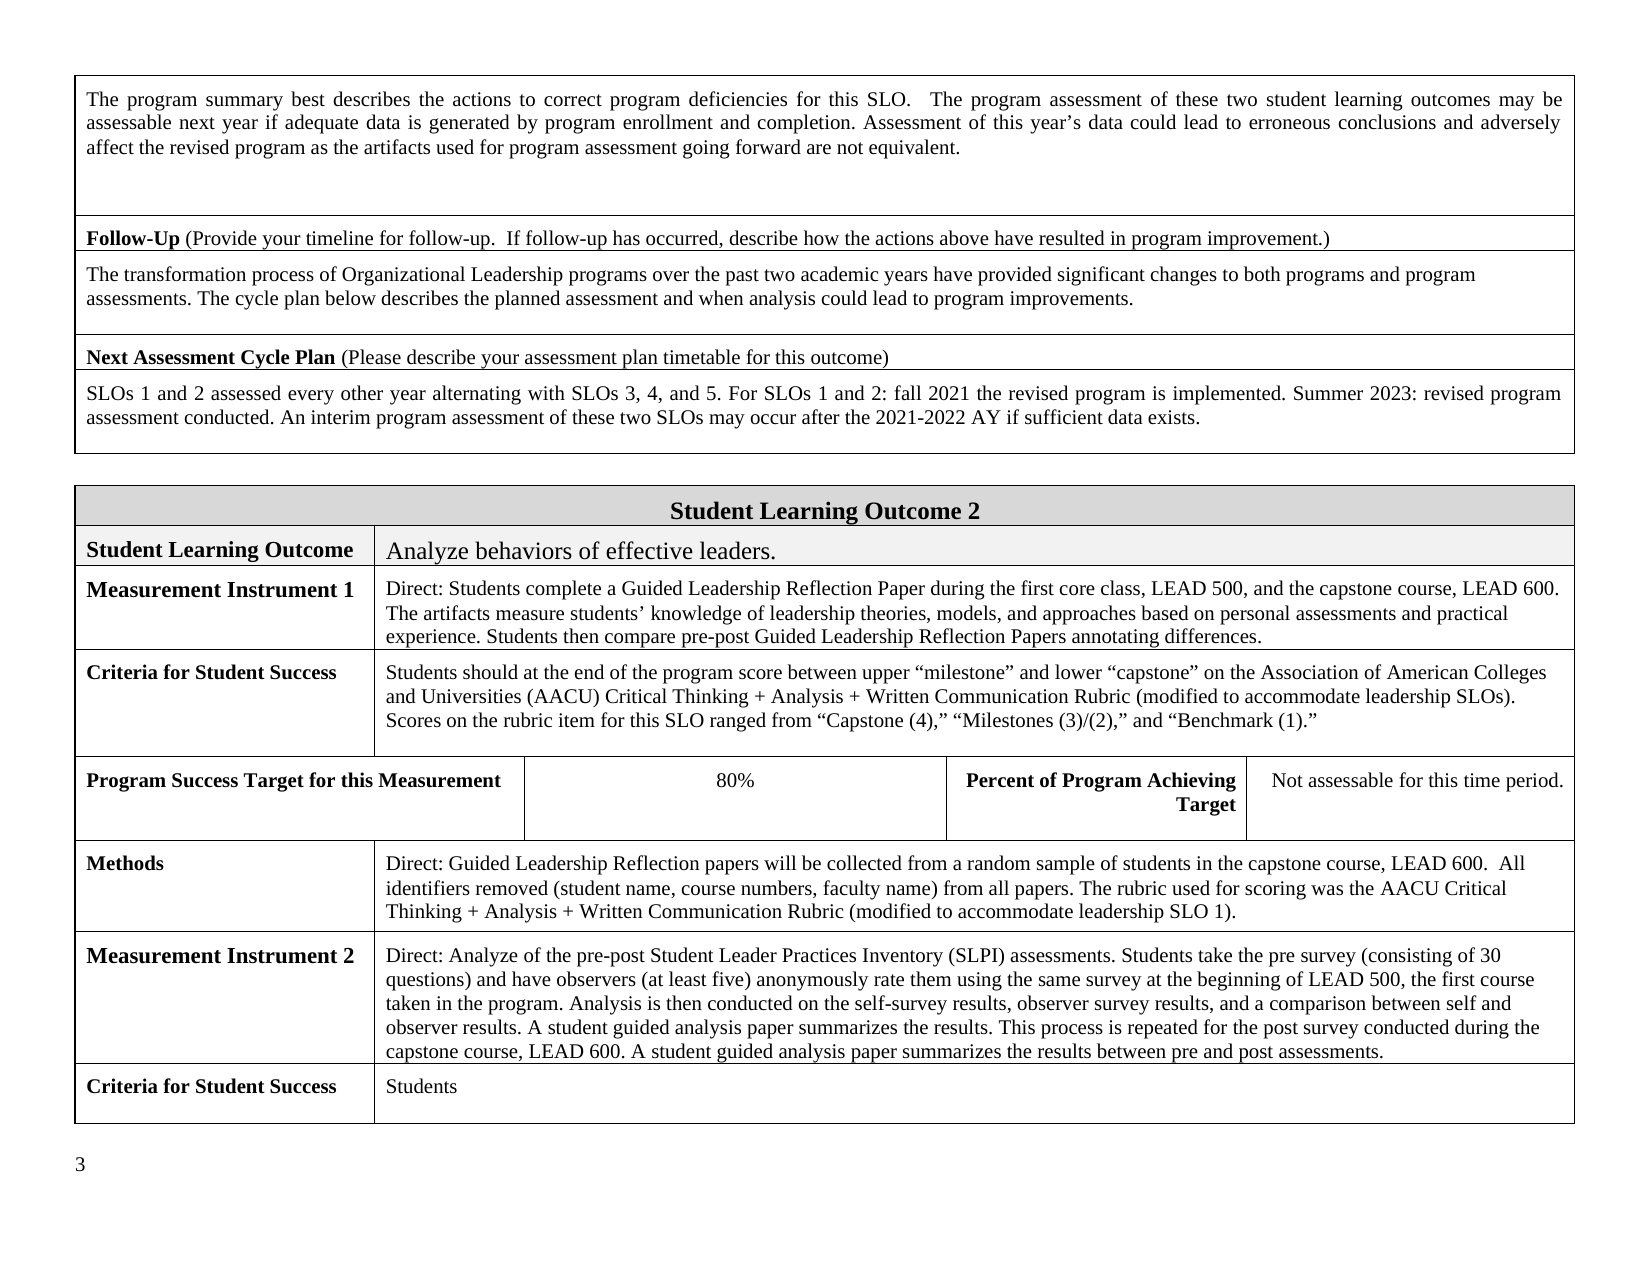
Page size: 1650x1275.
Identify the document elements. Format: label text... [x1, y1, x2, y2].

table_cell The program summary best describes the actions to correct program deficiencies for this SLO. The program assessment of these two student learning outcomes may be assessable next year if adequate data is generated by program enrollment and completion. Assessment of this year’s data could lead to erroneous conclusions and adversely affect the revised program as the artifacts used for program assessment going forward are not equivalent. [76, 76, 1574, 214]
table_cell Criteria for Student Success [76, 1064, 374, 1122]
table_cell Student Learning Outcome [76, 526, 374, 565]
table_cell Criteria for Student Success [76, 650, 374, 756]
table_cell Measurement Instrument 1 [76, 566, 374, 648]
table_cell Direct: Guided Leadership Reflection papers will be collected from a random sample of students in the capstone course, LEAD 600. All identifiers removed (student name, course numbers, faculty name) from all papers. The rubric used for scoring was the AACU Critical Thinking + Analysis + Written Communication Rubric (modified to accommodate leadership SLO 1). [375, 841, 1574, 931]
table_cell 80% [525, 757, 946, 840]
table_cell Methods [76, 841, 374, 931]
table_cell Not assessable for this time period. [1247, 757, 1574, 840]
table_header Student Learning Outcome 2 [76, 486, 1574, 525]
table_cell Follow-Up (Provide your timeline for follow-up. If follow-up has occurred, describe how the actions above have resulted in program improvement.) [76, 216, 1574, 250]
table_cell The transformation process of Organizational Leadership programs over the past two academic years have provided significant changes to both programs and program assessments. The cycle plan below describes the planned assessment and when analysis could lead to program improvements. [76, 251, 1574, 334]
table_cell Next Assessment Cycle Plan (Please describe your assessment plan timetable for this outcome) [76, 335, 1574, 369]
table_cell Direct: Students complete a Guided Leadership Reflection Paper during the first core class, LEAD 500, and the capstone course, LEAD 600. The artifacts measure students’ knowledge of leadership theories, models, and approaches based on personal assessments and practical experience. Students then compare pre-post Guided Leadership Reflection Papers annotating differences. [375, 566, 1574, 648]
table_cell Measurement Instrument 2 [76, 932, 374, 1063]
table_cell Percent of Program Achieving Target [947, 757, 1246, 840]
table_cell Program Success Target for this Measurement [76, 757, 524, 840]
table_cell Students [375, 1064, 1574, 1122]
table_cell Analyze behaviors of effective leaders. [375, 526, 1574, 565]
table_cell SLOs 1 and 2 assessed every other year alternating with SLOs 3, 4, and 5. For SLOs 1 and 2: fall 2021 the revised program is implemented. Summer 2023: revised program assessment conducted. An interim program assessment of these two SLOs may occur after the 2021-2022 AY if sufficient data exists. [76, 370, 1574, 453]
table_cell Students should at the end of the program score between upper “milestone” and lower “capstone” on the Association of American Colleges and Universities (AACU) Critical Thinking + Analysis + Written Communication Rubric (modified to accommodate leadership SLOs). Scores on the rubric item for this SLO ranged from “Capstone (4),” “Milestones (3)/(2),” and “Benchmark (1).” [375, 650, 1574, 756]
table_cell Direct: Analyze of the pre-post Student Leader Practices Inventory (SLPI) assessments. Students take the pre survey (consisting of 30 questions) and have observers (at least five) anonymously rate them using the same survey at the beginning of LEAD 500, the first course taken in the program. Analysis is then conducted on the self-survey results, observer survey results, and a comparison between self and observer results. A student guided analysis paper summarizes the results. This process is repeated for the post survey conducted during the capstone course, LEAD 600. A student guided analysis paper summarizes the results between pre and post assessments. [375, 932, 1574, 1063]
